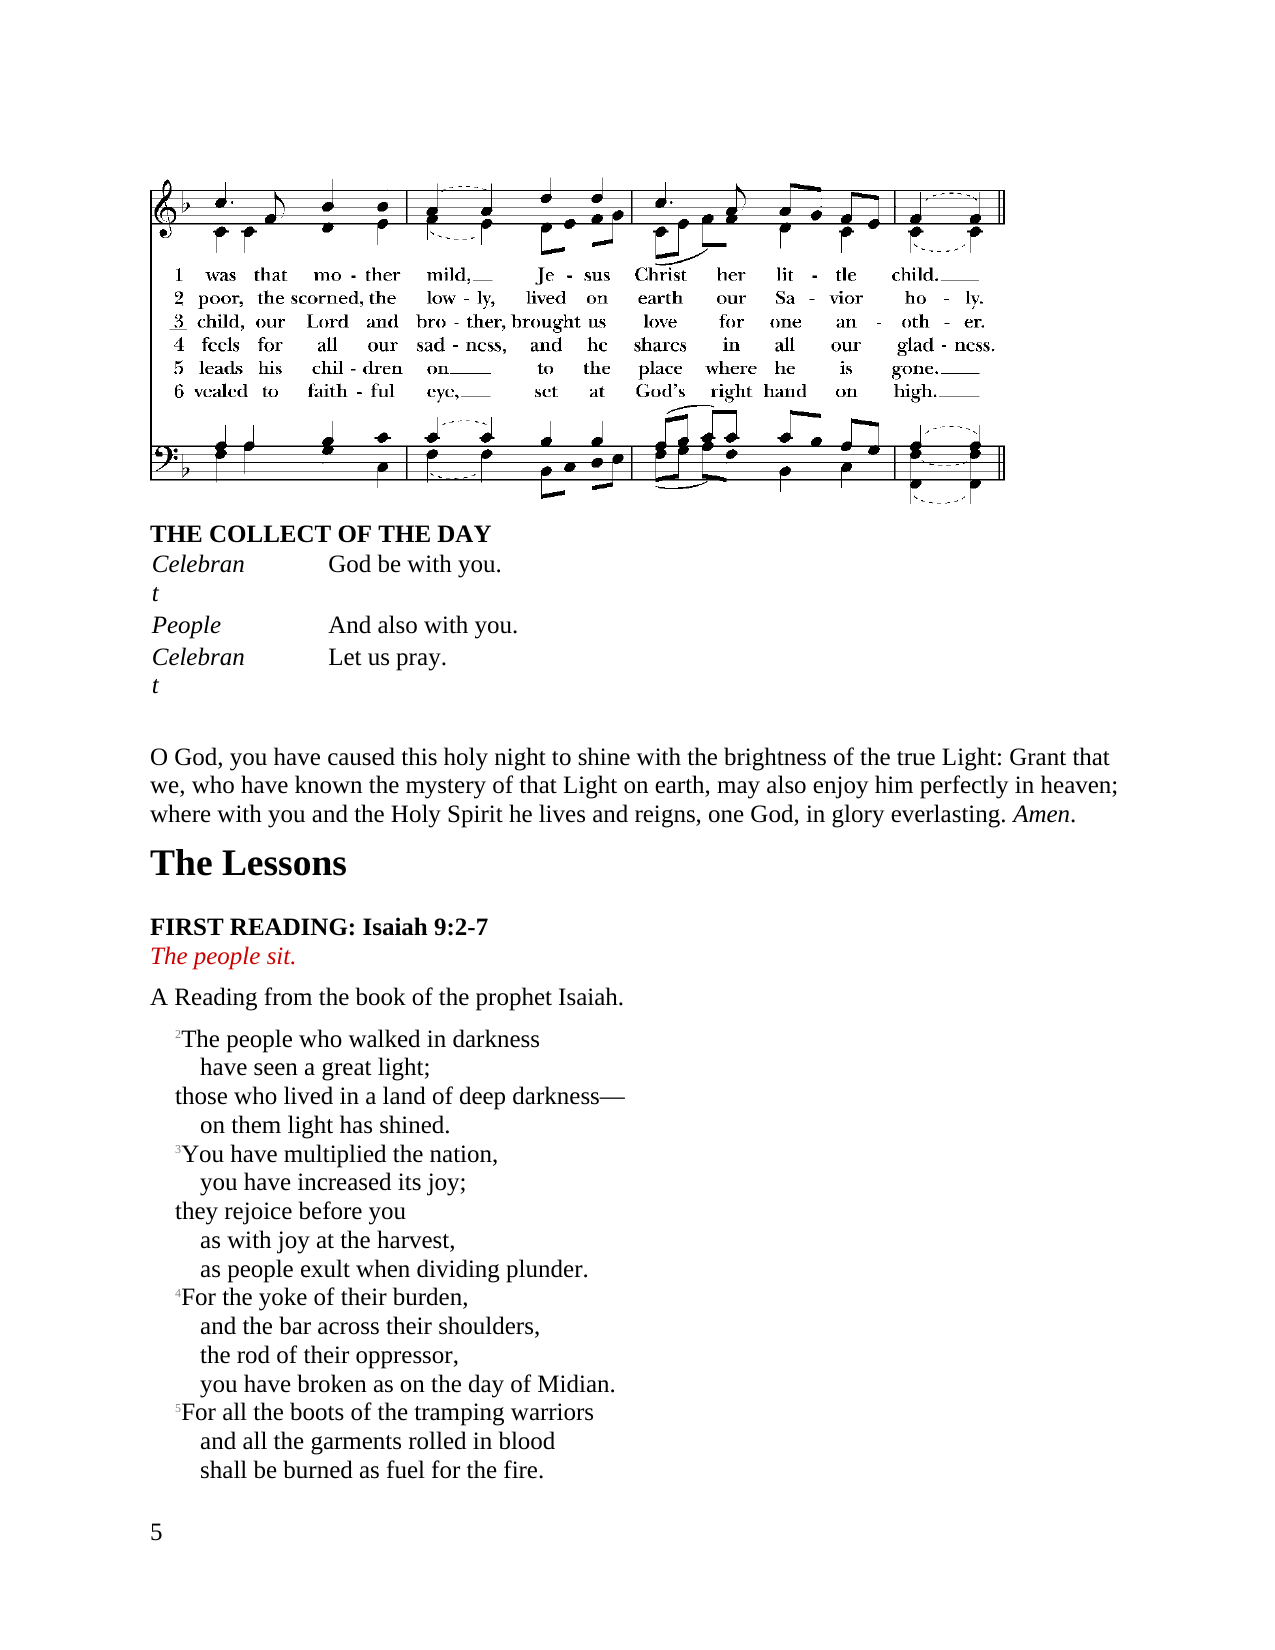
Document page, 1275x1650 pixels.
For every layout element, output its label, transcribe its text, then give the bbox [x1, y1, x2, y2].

text First Reading: Isaiah 9:2-7 [150, 912, 1125, 941]
table_cell People [150, 608, 327, 640]
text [150, 1024, 1125, 1484]
text The Lessons [150, 841, 1125, 884]
table_header Celebrant [150, 548, 327, 608]
text A Reading from the book of the prophet Isaiah. [150, 982, 1125, 1011]
table_cell Let us pray. [327, 640, 593, 701]
table_cell And also with you. [327, 608, 593, 640]
text O God, you have caused this holy night to shine with the brightness of the true Light: Grant that we, who have known the mystery of that Light on earth, may also enjoy him perfectly in heaven; where with you and the Holy Spirit he lives and reigns, one God, in glory everlasting. Amen. [150, 742, 1125, 828]
table_header God be with you. [327, 548, 593, 608]
table_cell Celebrant [150, 640, 327, 701]
picture [150, 150, 1005, 519]
text The people sit. [150, 941, 1125, 970]
text The Collect of the Day [150, 519, 1125, 547]
